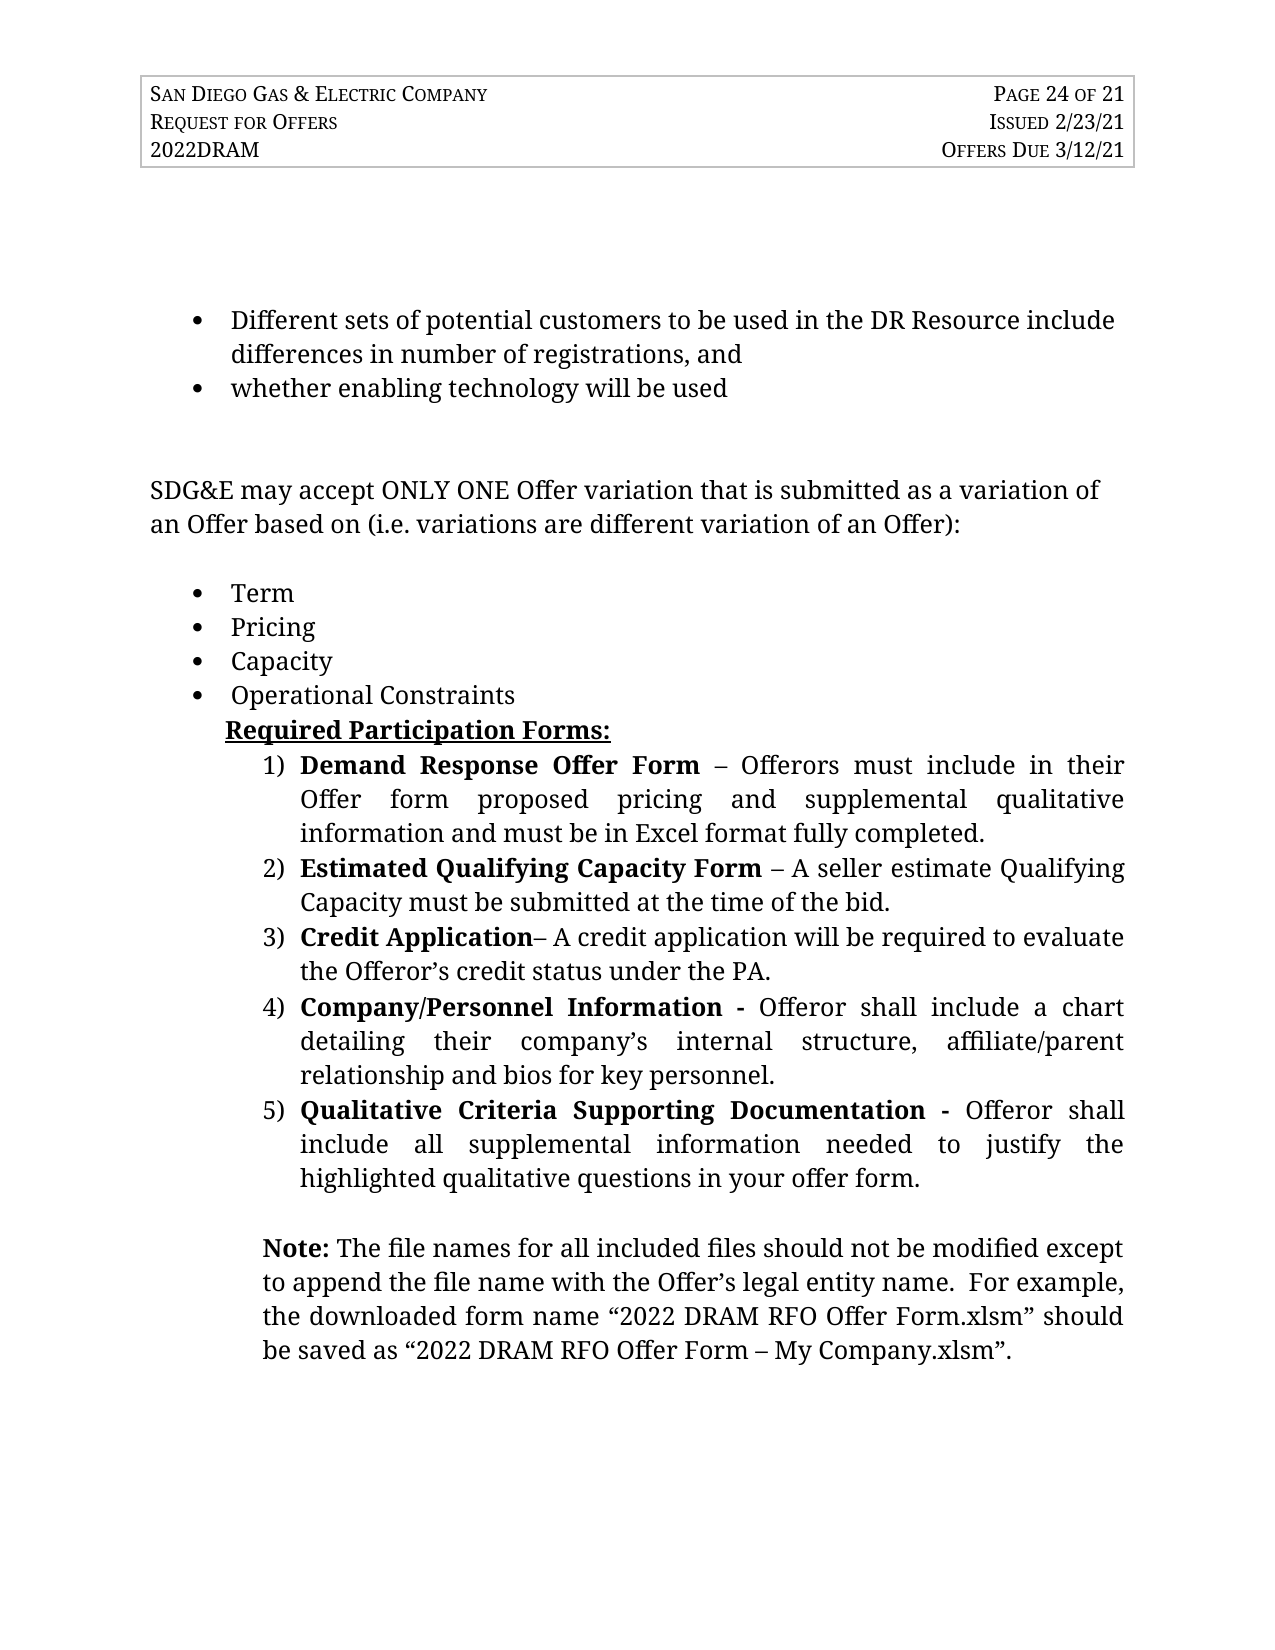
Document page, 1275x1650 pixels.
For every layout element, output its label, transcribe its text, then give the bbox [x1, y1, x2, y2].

list Company/Personnel Information - Offeror shall include a chart detailing their company’s internal structure, affiliate/parent relationship and bios for key personnel. [262, 989, 1125, 1091]
text Required Participation Forms: [150, 712, 1125, 747]
list Capacity [193, 643, 1125, 677]
text SDG&E may accept ONLY ONE Offer variation that is submitted as a variation of an Offer based on (i.e. variations are different variation of an Offer): [150, 473, 1125, 541]
list Credit Application– A credit application will be required to evaluate the Offeror’s credit status under the PA. [262, 920, 1125, 988]
list Pricing [193, 609, 1125, 643]
list whether enabling technology will be used [193, 371, 1125, 405]
list Qualitative Criteria Supporting Documentation - Offeror shall include all supplemental information needed to justify the highlighted qualitative questions in your offer form. [262, 1092, 1125, 1194]
list Term [193, 575, 1125, 609]
list Different sets of potential customers to be used in the DR Resource include differences in number of registrations, and [193, 303, 1125, 371]
list Operational Constraints [193, 677, 1125, 711]
list Estimated Qualifying Capacity Form – A seller estimate Qualifying Capacity must be submitted at the time of the bid. [262, 851, 1125, 919]
text Note: The file names for all included files should not be modified except to append the file name with the Offer’s legal entity name. For example, the downloaded form name “2022 DRAM RFO Offer Form.xlsm” should be saved as “2022 DRAM RFO Offer Form – My Company.xlsm”. [262, 1231, 1125, 1367]
list Demand Response Offer Form – Offerors must include in their Offer form proposed pricing and supplemental qualitative information and must be in Excel format fully completed. [262, 748, 1125, 850]
